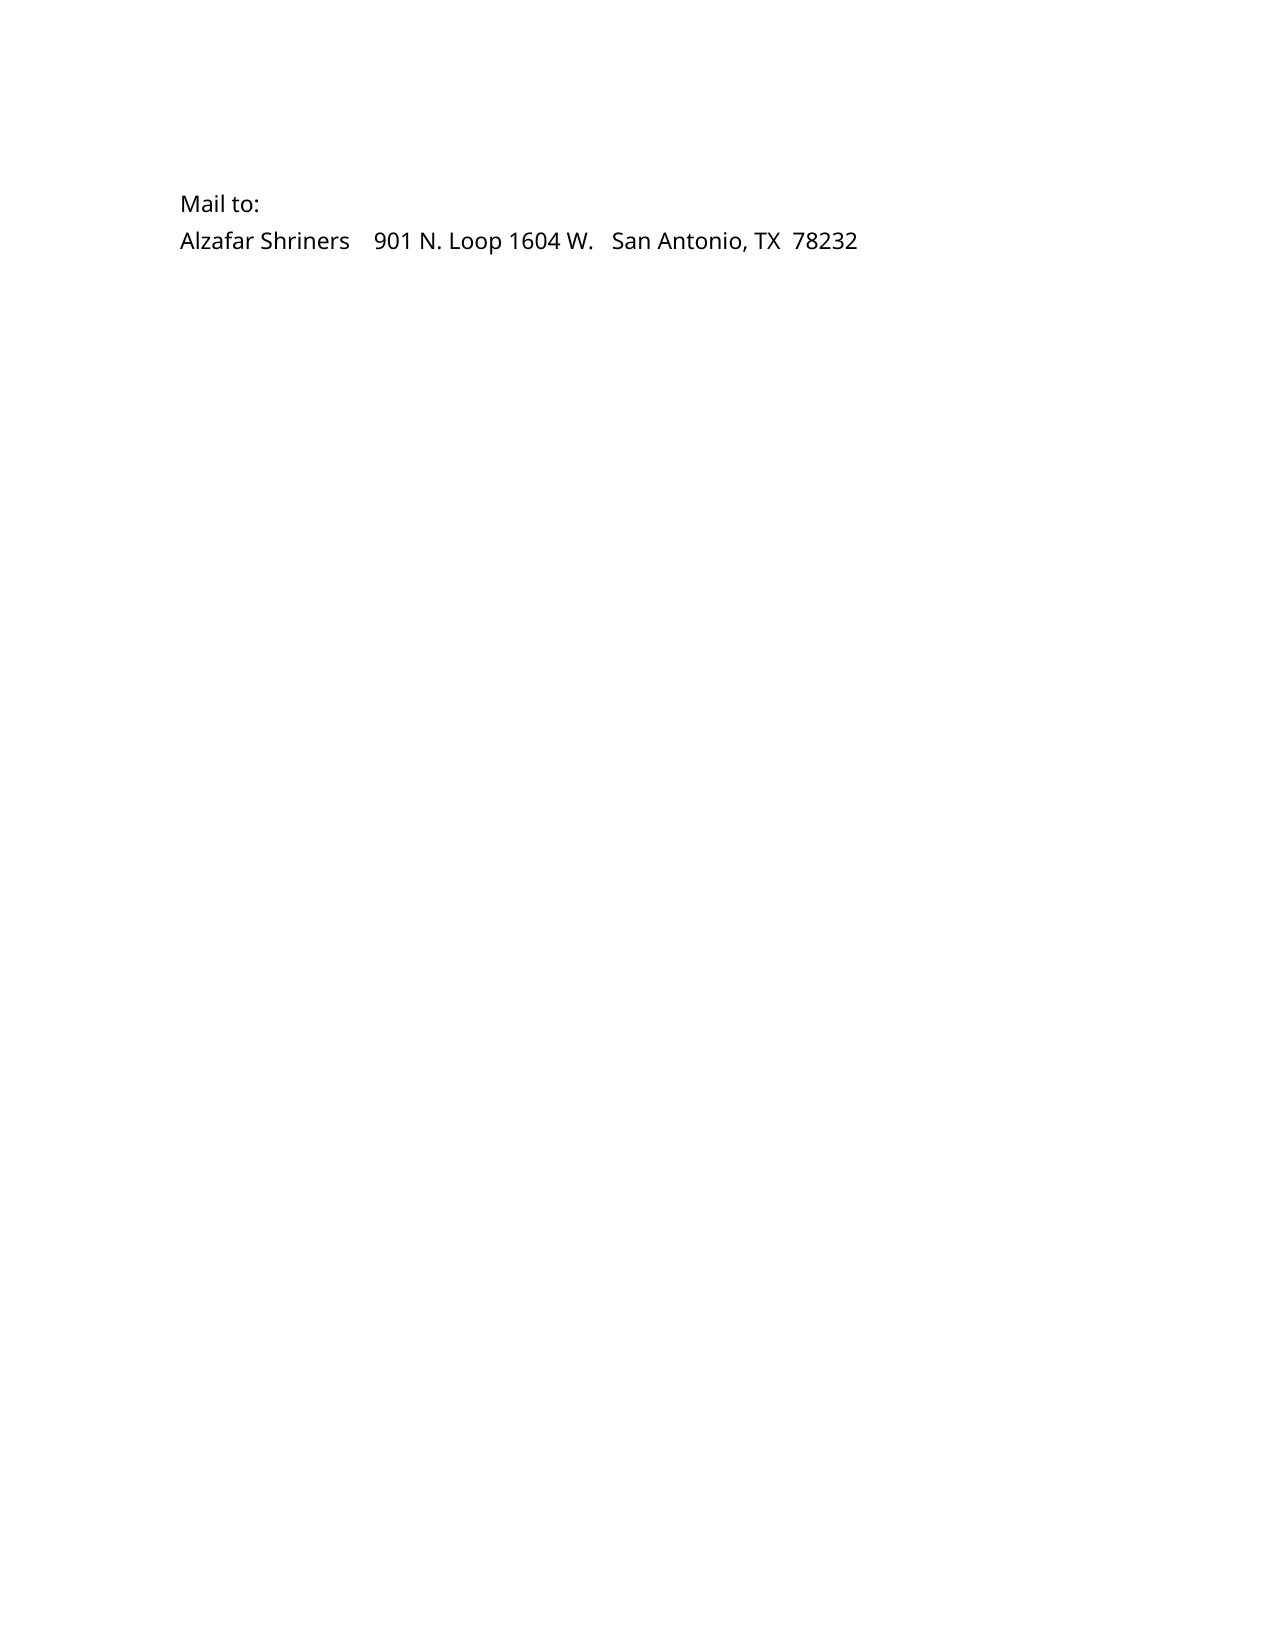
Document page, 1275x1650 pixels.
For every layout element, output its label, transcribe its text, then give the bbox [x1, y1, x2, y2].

text Mail to: [180, 187, 1095, 219]
text Alzafar Shriners 901 N. Loop 1604 W. San Antonio, TX 78232 [180, 225, 1095, 256]
